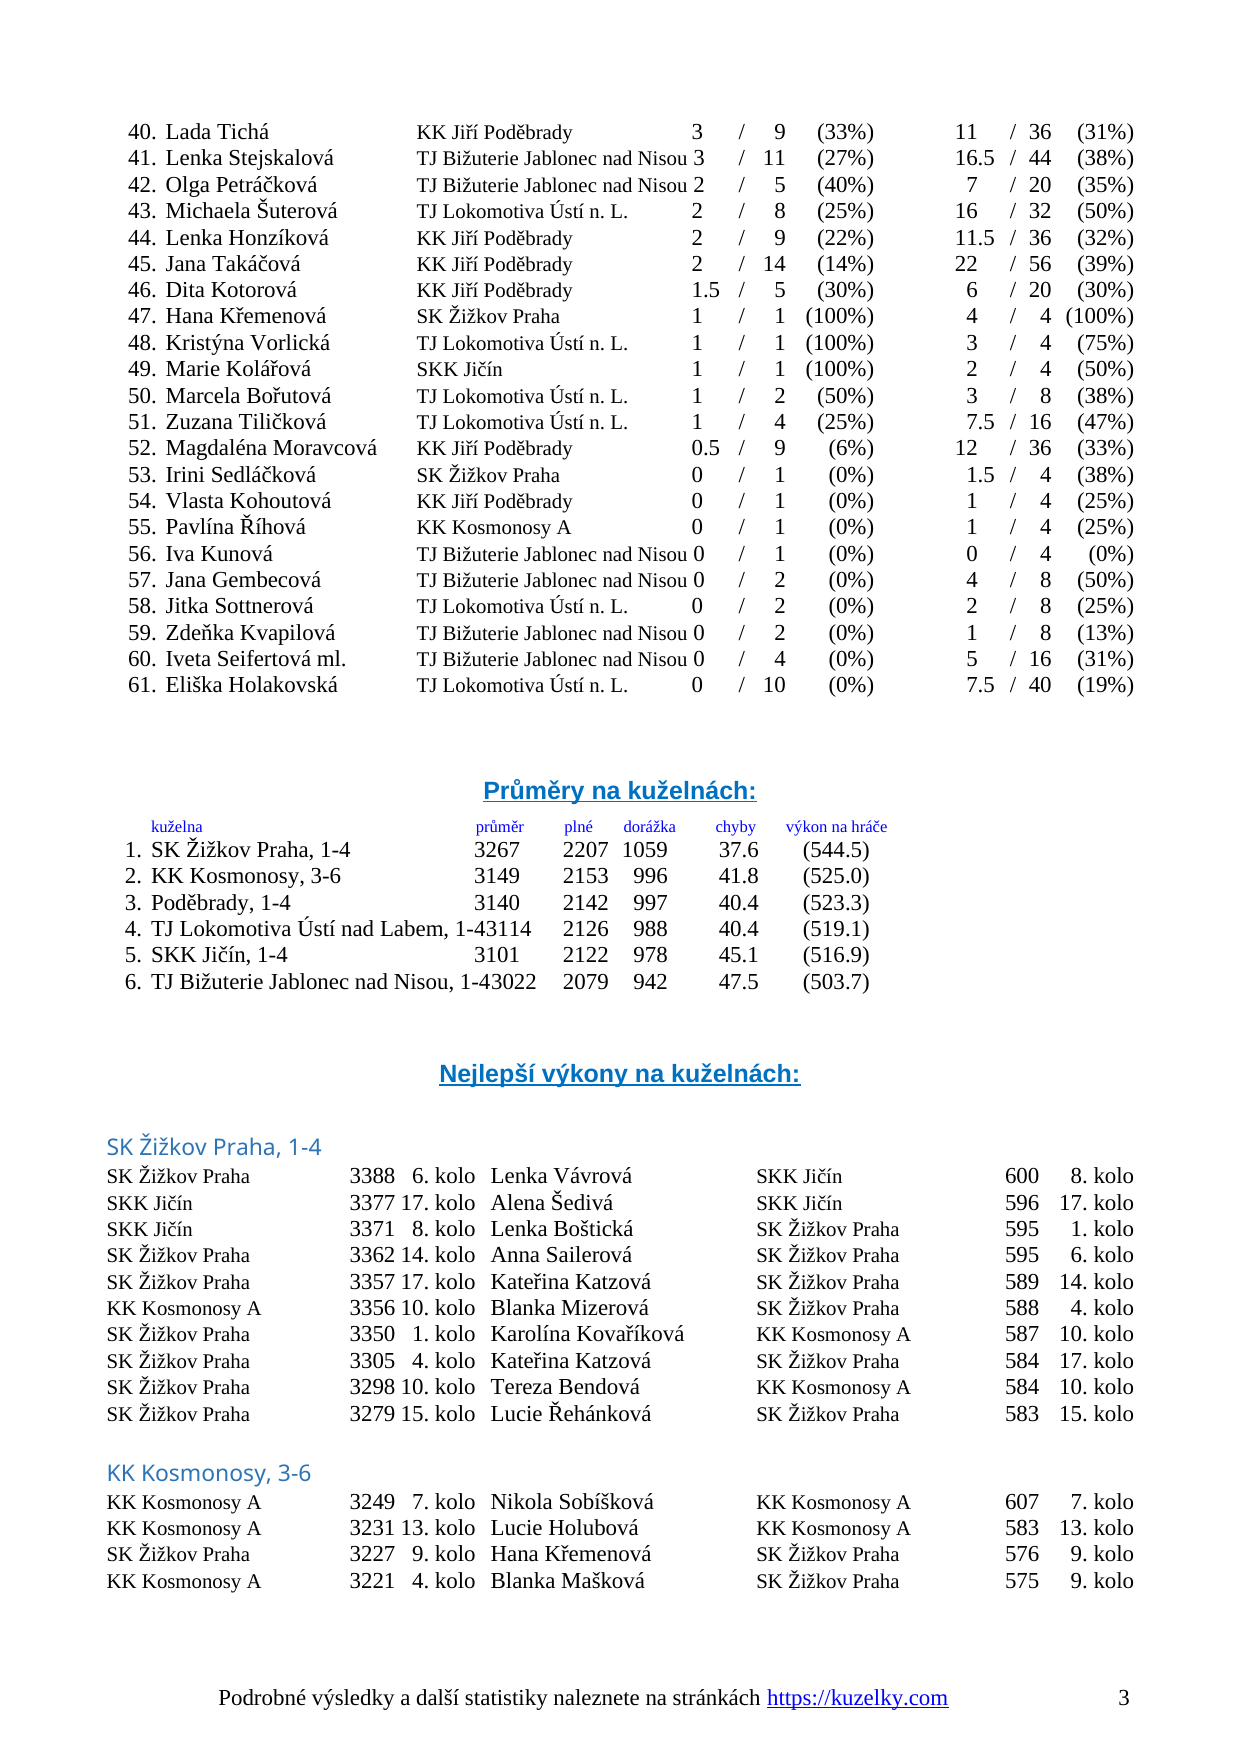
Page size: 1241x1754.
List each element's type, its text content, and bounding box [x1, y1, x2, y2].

text 4. TJ Lokomotiva Ústí nad Labem, 1-4 3114 2126 988 40.4 (519.1) [106, 915, 1134, 941]
subtitle KK Kosmonosy, 3-6 [106, 1456, 1134, 1488]
text 44. Lenka Honzíková KK Jiří Poděbrady 2 / 9 (22%) 11.5 / 36 (32%) [106, 223, 1134, 250]
subtitle SK Žižkov Praha, 1-4 [106, 1131, 1134, 1162]
text 6. TJ Bižuterie Jablonec nad Nisou, 1-4 3022 2079 942 47.5 (503.7) [106, 968, 1134, 994]
text SK Žižkov Praha 3388 6. kolo Lenka Vávrová SKK Jičín 600 8. kolo [106, 1162, 1134, 1189]
text 40. Lada Tichá KK Jiří Poděbrady 3 / 9 (33%) 11 / 36 (31%) [106, 118, 1134, 144]
text 61. Eliška Holakovská TJ Lokomotiva Ústí n. L. 0 / 10 (0%) 7.5 / 40 (19%) [106, 672, 1134, 698]
text SK Žižkov Praha 3227 9. kolo Hana Křemenová SK Žižkov Praha 576 9. kolo [106, 1540, 1134, 1567]
text 43. Michaela Šuterová TJ Lokomotiva Ústí n. L. 2 / 8 (25%) 16 / 32 (50%) [106, 197, 1134, 223]
text SK Žižkov Praha 3305 4. kolo Kateřina Katzová SK Žižkov Praha 584 17. kolo [106, 1347, 1134, 1373]
text 47. Hana Křemenová SK Žižkov Praha 1 / 1 (100%) 4 / 4 (100%) [106, 303, 1134, 329]
text Nejlepší výkony na kuželnách: [94, 1059, 1145, 1088]
text 3. Poděbrady, 1-4 3140 2142 997 40.4 (523.3) [106, 889, 1134, 915]
text 45. Jana Takáčová KK Jiří Poděbrady 2 / 14 (14%) 22 / 56 (39%) [106, 250, 1134, 276]
text 57. Jana Gembecová TJ Bižuterie Jablonec nad Nisou 0 / 2 (0%) 4 / 8 (50%) [106, 566, 1134, 592]
text 58. Jitka Sottnerová TJ Lokomotiva Ústí n. L. 0 / 2 (0%) 2 / 8 (25%) [106, 592, 1134, 619]
text Průměry na kuželnách: [94, 776, 1145, 804]
text 60. Iveta Seifertová ml. TJ Bižuterie Jablonec nad Nisou 0 / 4 (0%) 5 / 16 (31%) [106, 645, 1134, 672]
text 54. Vlasta Kohoutová KK Jiří Poděbrady 0 / 1 (0%) 1 / 4 (25%) [106, 487, 1134, 513]
text SK Žižkov Praha 3298 10. kolo Tereza Bendová KK Kosmonosy A 584 10. kolo [106, 1373, 1134, 1399]
text 52. Magdaléna Moravcová KK Jiří Poděbrady 0.5 / 9 (6%) 12 / 36 (33%) [106, 434, 1134, 461]
text SKK Jičín 3377 17. kolo Alena Šedivá SKK Jičín 596 17. kolo [106, 1189, 1134, 1215]
text 42. Olga Petráčková TJ Bižuterie Jablonec nad Nisou 2 / 5 (40%) 7 / 20 (35%) [106, 171, 1134, 197]
text 2. KK Kosmonosy, 3-6 3149 2153 996 41.8 (525.0) [106, 862, 1134, 889]
text 50. Marcela Bořutová TJ Lokomotiva Ústí n. L. 1 / 2 (50%) 3 / 8 (38%) [106, 382, 1134, 408]
text 1. SK Žižkov Praha, 1-4 3267 2207 1059 37.6 (544.5) [106, 836, 1134, 862]
text SK Žižkov Praha 3279 15. kolo Lucie Řehánková SK Žižkov Praha 583 15. kolo [106, 1399, 1134, 1426]
text 48. Kristýna Vorlická TJ Lokomotiva Ústí n. L. 1 / 1 (100%) 3 / 4 (75%) [106, 329, 1134, 355]
text 53. Irini Sedláčková SK Žižkov Praha 0 / 1 (0%) 1.5 / 4 (38%) [106, 461, 1134, 487]
text 55. Pavlína Říhová KK Kosmonosy A 0 / 1 (0%) 1 / 4 (25%) [106, 513, 1134, 540]
text 59. Zdeňka Kvapilová TJ Bižuterie Jablonec nad Nisou 0 / 2 (0%) 1 / 8 (13%) [106, 619, 1134, 645]
text kuželna průměr plné dorážka chyby výkon na hráče [106, 817, 1134, 836]
text 5. SKK Jičín, 1-4 3101 2122 978 45.1 (516.9) [106, 941, 1134, 968]
text 49. Marie Kolářová SKK Jičín 1 / 1 (100%) 2 / 4 (50%) [106, 355, 1134, 382]
text SK Žižkov Praha 3362 14. kolo Anna Sailerová SK Žižkov Praha 595 6. kolo [106, 1241, 1134, 1268]
text KK Kosmonosy A 3249 7. kolo Nikola Sobíšková KK Kosmonosy A 607 7. kolo [106, 1488, 1134, 1514]
text KK Kosmonosy A 3221 4. kolo Blanka Mašková SK Žižkov Praha 575 9. kolo [106, 1567, 1134, 1593]
text 51. Zuzana Tiličková TJ Lokomotiva Ústí n. L. 1 / 4 (25%) 7.5 / 16 (47%) [106, 408, 1134, 434]
text SKK Jičín 3371 8. kolo Lenka Boštická SK Žižkov Praha 595 1. kolo [106, 1215, 1134, 1241]
text KK Kosmonosy A 3356 10. kolo Blanka Mizerová SK Žižkov Praha 588 4. kolo [106, 1294, 1134, 1321]
text 46. Dita Kotorová KK Jiří Poděbrady 1.5 / 5 (30%) 6 / 20 (30%) [106, 276, 1134, 303]
text SK Žižkov Praha 3357 17. kolo Kateřina Katzová SK Žižkov Praha 589 14. kolo [106, 1268, 1134, 1294]
text KK Kosmonosy A 3231 13. kolo Lucie Holubová KK Kosmonosy A 583 13. kolo [106, 1514, 1134, 1540]
text 56. Iva Kunová TJ Bižuterie Jablonec nad Nisou 0 / 1 (0%) 0 / 4 (0%) [106, 540, 1134, 566]
text SK Žižkov Praha 3350 1. kolo Karolína Kovaříková KK Kosmonosy A 587 10. kolo [106, 1321, 1134, 1347]
text 41. Lenka Stejskalová TJ Bižuterie Jablonec nad Nisou 3 / 11 (27%) 16.5 / 44 (38%) [106, 144, 1134, 171]
